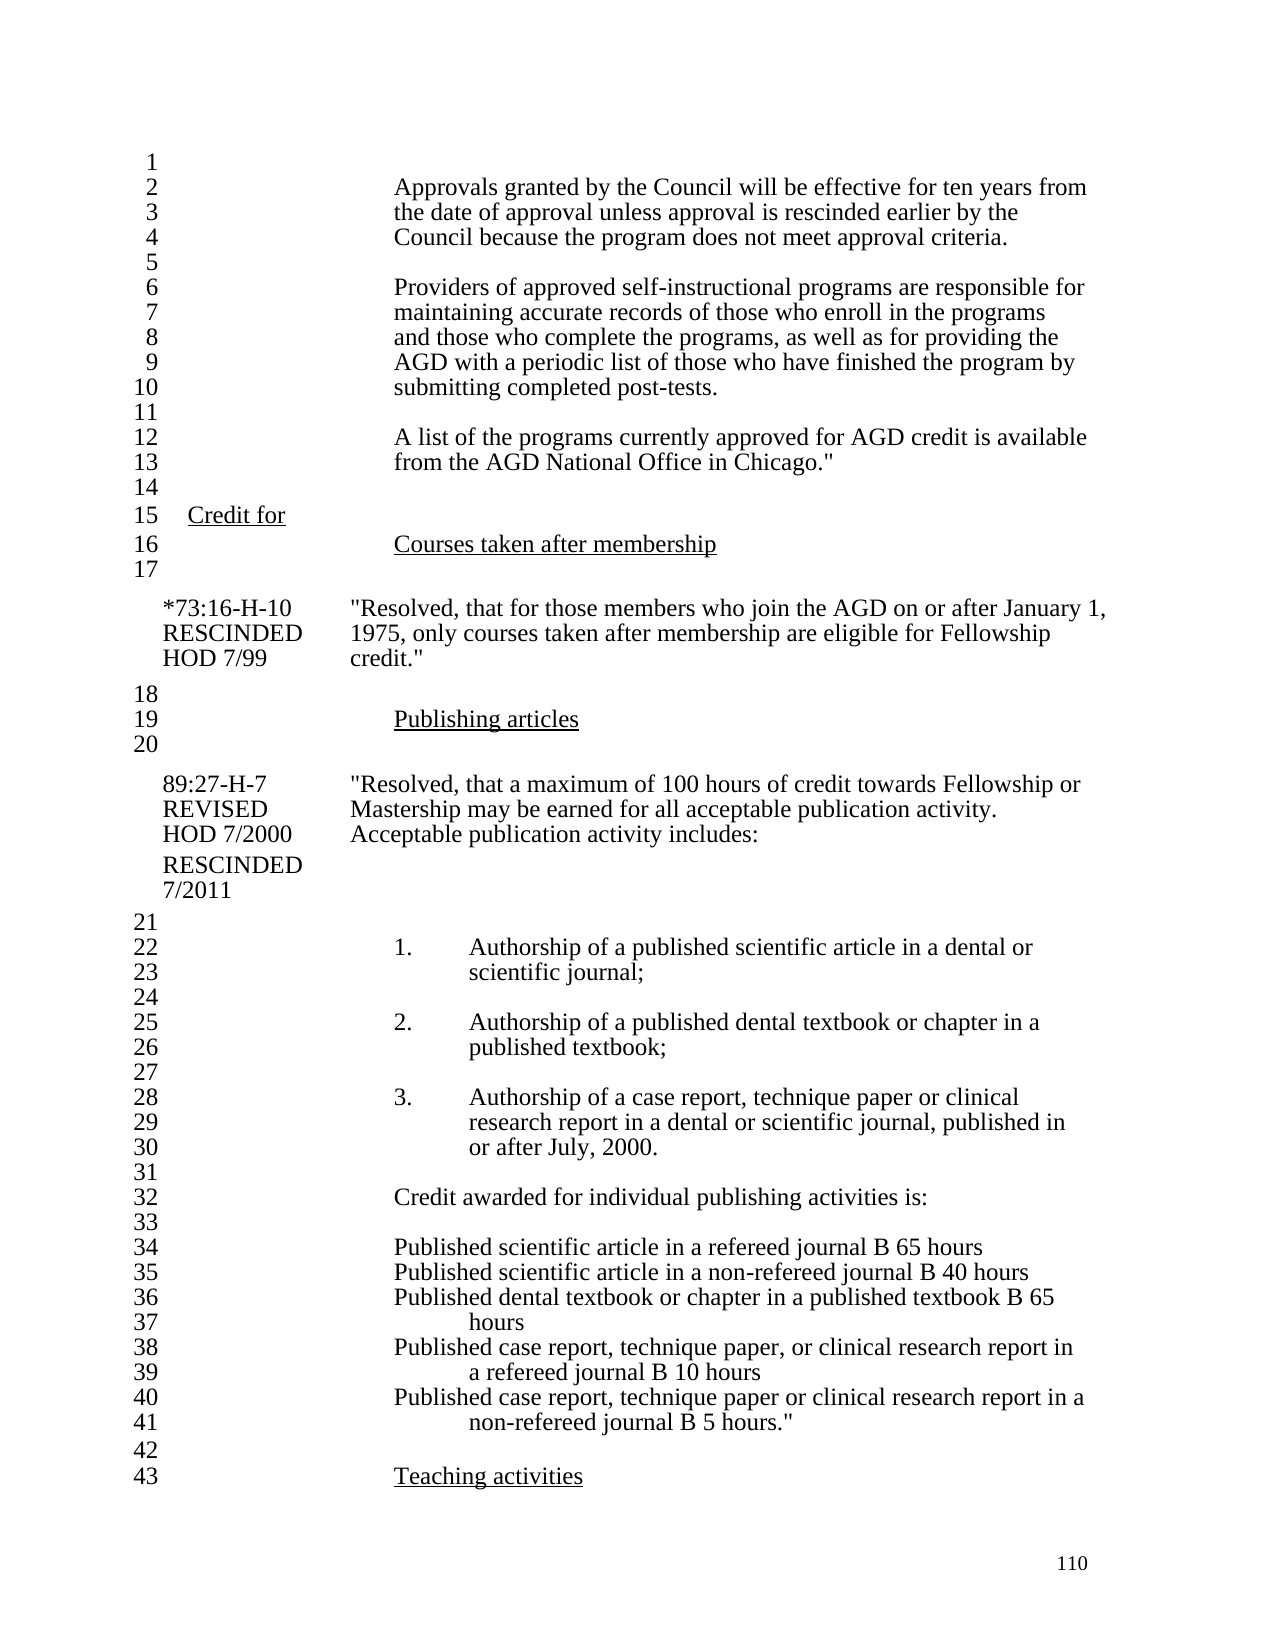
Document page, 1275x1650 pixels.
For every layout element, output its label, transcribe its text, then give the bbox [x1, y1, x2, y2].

text Approvals granted by the Council will be effective for ten years from the date of approval unless approval is rescinded earlier by the Council because the program does not meet approval criteria. [394, 175, 1087, 250]
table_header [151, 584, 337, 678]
text Publishing articles [187, 708, 1087, 733]
text Published scientific article in a non-refereed journal B 40 hours [187, 1261, 1087, 1286]
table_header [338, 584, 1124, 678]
text 2. Authorship of a published dental textbook or chapter in a published textbook; [394, 1011, 1087, 1061]
text Courses taken after membership [394, 529, 1087, 557]
text 3. Authorship of a case report, technique paper or clinical research report in a dental or scientific journal, published in or after July, 2000. [394, 1086, 1087, 1161]
text Credit awarded for individual publishing activities is: [187, 1186, 1087, 1211]
text Credit for [187, 500, 1087, 529]
text Teaching activities [187, 1464, 1087, 1489]
text Providers of approved self-instructional programs are responsible for maintaining accurate records of those who enroll in the programs and those who complete the programs, as well as for providing the AGD with a periodic list of those who have finished the program by submitting completed post-tests. [394, 275, 1087, 400]
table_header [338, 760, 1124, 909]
text Published dental textbook or chapter in a published textbook B 65 hours [394, 1286, 1087, 1336]
text Published scientific article in a refereed journal B 65 hours [187, 1236, 1087, 1261]
text Published case report, technique paper, or clinical research report in a refereed journal B 10 hours [394, 1336, 1087, 1386]
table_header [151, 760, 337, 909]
text A list of the programs currently approved for AGD credit is available from the AGD National Office in ." [394, 425, 1087, 475]
text Published case report, technique paper or clinical research report in a non-refereed journal B 5 hours." [394, 1386, 1087, 1436]
text 1. Authorship of a published scientific article in a dental or scientific journal; [394, 936, 1087, 986]
